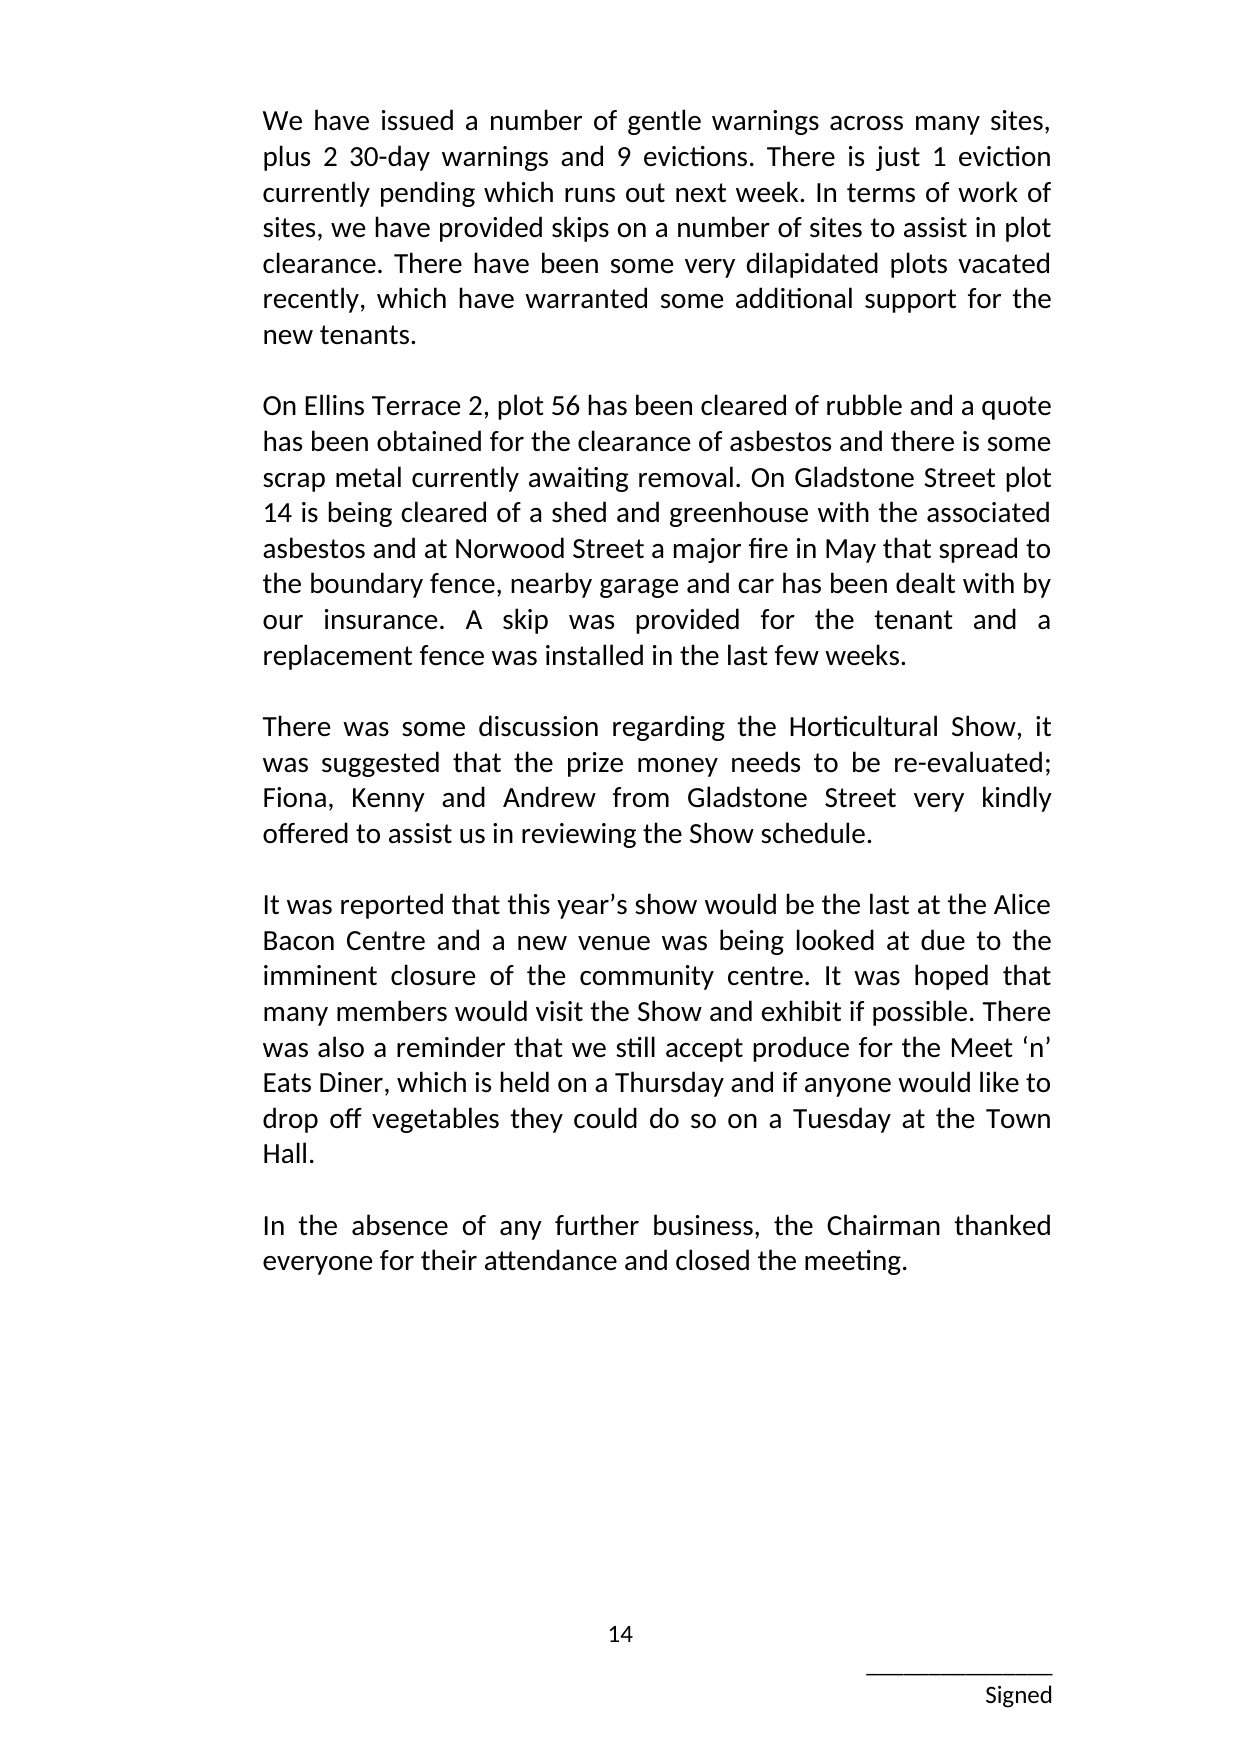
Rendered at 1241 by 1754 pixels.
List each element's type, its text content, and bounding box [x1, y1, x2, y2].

text There was some discussion regarding the Horticultural Show, it was suggested that the prize money needs to be re-evaluated; Fiona, Kenny and Andrew from Gladstone Street very kindly offered to assist us in reviewing the Show schedule. [262, 708, 1053, 851]
text In the absence of any further business, the Chairman thanked everyone for their attendance and closed the meeting. [262, 1207, 1053, 1278]
text On Ellins Terrace 2, plot 56 has been cleared of rubble and a quote has been obtained for the clearance of asbestos and there is some scrap metal currently awaiting removal. On Gladstone Street plot 14 is being cleared of a shed and greenhouse with the associated asbestos and at Norwood Street a major fire in May that spread to the boundary fence, nearby garage and car has been dealt with by our insurance. A skip was provided for the tenant and a replacement fence was installed in the last few weeks. [262, 387, 1053, 672]
text We have issued a number of gentle warnings across many sites, plus 2 30-day warnings and 9 evictions. There is just 1 eviction currently pending which runs out next week. In terms of work of sites, we have provided skips on a number of sites to assist in plot clearance. There have been some very dilapidated plots vacated recently, which have warranted some additional support for the new tenants. [262, 102, 1053, 352]
text It was reported that this year’s show would be the last at the Alice Bacon Centre and a new venue was being looked at due to the imminent closure of the community centre. It was hoped that many members would visit the Show and exhibit if possible. There was also a reminder that we still accept produce for the Meet ‘n’ Eats Diner, which is held on a Thursday and if anyone would like to drop off vegetables they could do so on a Tuesday at the Town Hall. [262, 886, 1053, 1171]
